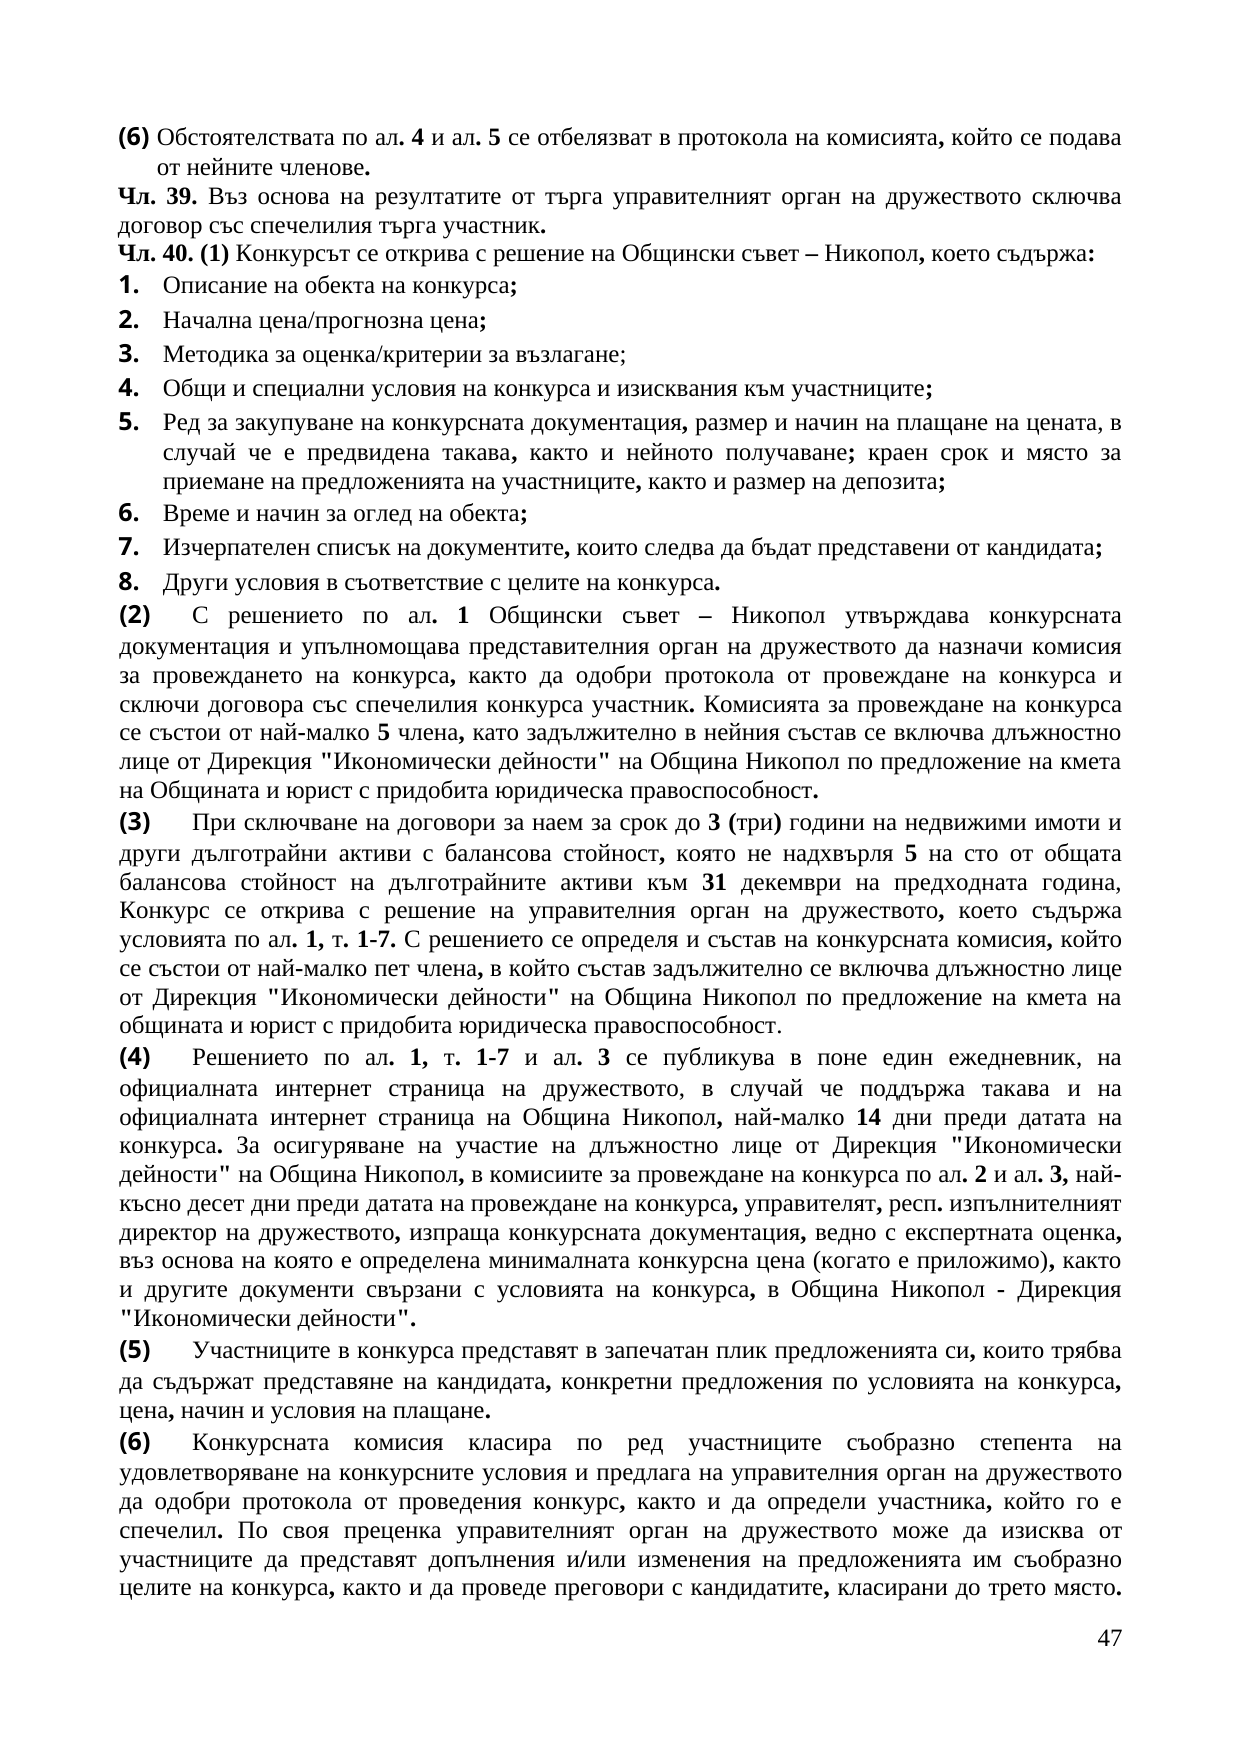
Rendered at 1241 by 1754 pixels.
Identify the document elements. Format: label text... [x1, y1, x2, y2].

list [119, 1423, 1122, 1601]
list Ред за закупуване на конкурсната документация, размер и начин на плащане на цената, в случай че е предвидена такава, както и нейното получаване; краен срок и място за приемане на предложенията на участниците, както и размер на депозита; [118, 403, 1122, 495]
text Чл. 40. (1) Конкурсът се открива с решение на Общински съвет – Никопол, което съдържа: [118, 238, 1122, 267]
list Описание на обекта на конкурса; [118, 267, 1122, 301]
list Общи и специални условия на конкурса и изисквания към участниците; [118, 369, 1122, 403]
list При сключване на договори за наем за срок до 3 (три) години на недвижими имоти и други дълготрайни активи с балансова стойност, която не надхвърля 5 на сто от общата балансова стойност на дълготрайните активи към 31 декември на предходната година, Конкурс се открива с решение на управителния орган на дружеството, което съдържа условията по ал. 1, т. 1-7. С решението се определя и състав на конкурсната комисия, който се състои от най-малко пет члена, в който състав задължително се включва длъжностно лице от Дирекция "Икономически дейности" на Община Никопол по предложение на кмета на общината и юрист с придобита юридическа правоспособност. [119, 804, 1122, 1039]
list Методика за оценка/критерии за възлагане; [118, 335, 1122, 369]
text Чл. 39. Въз основа на резултатите от търга управителният орган на дружеството сключва договор със спечелилия търга участник. [118, 181, 1122, 238]
list Време и начин за оглед на обекта; [118, 495, 1122, 529]
list Други условия в съответствие с целите на конкурса. [118, 563, 1122, 597]
list Изчерпателен списък на документите, които следва да бъдат представени от кандидата; [118, 529, 1122, 563]
list Начална цена/прогнозна цена; [118, 301, 1122, 335]
list Обстоятелствата по ал. 4 и ал. 5 се отбелязват в протокола на комисията, който се подава от нейните членове. [118, 118, 1122, 181]
list С решението по ал. 1 Общински съвет – Никопол утвърждава конкурсната документация и упълномощава представителния орган на дружеството да назначи комисия за провеждането на конкурса, както да одобри протокола от провеждане на конкурса и сключи договора със спечелилия конкурса участник. Комисията за провеждане на конкурса се състои от най-малко 5 члена, като задължително в нейния състав се включва длъжностно лице от Дирекция "Икономически дейности" на Община Никопол по предложение на кмета на Общината и юрист с придобита юридическа правоспособност. [119, 597, 1122, 804]
list Участниците в конкурса представят в запечатан плик предложенията си, които трябва да съдържат представяне на кандидата, конкретни предложения по условията на конкурса, цена, начин и условия на плащане. [119, 1332, 1122, 1423]
list Решението по ал. 1, т. 1-7 и ал. 3 се публикува в поне един ежедневник, на официалната интернет страница на дружеството, в случай че поддържа такава и на официалната интернет страница на Община Никопол, най-малко 14 дни преди датата на конкурса. За осигуряване на участие на длъжностно лице от Дирекция "Икономически дейности" на Община Никопол, в комисиите за провеждане на конкурса по ал. 2 и ал. 3, най-късно десет дни преди датата на провеждане на конкурса, управителят, респ. изпълнителният директор на дружеството, изпраща конкурсната документация, ведно с експертната оценка, въз основа на която е определена минималната конкурсна цена (когато е приложимо), както и другите документи свързани с условията на конкурса, в Община Никопол - Дирекция "Икономически дейности". [119, 1039, 1122, 1332]
